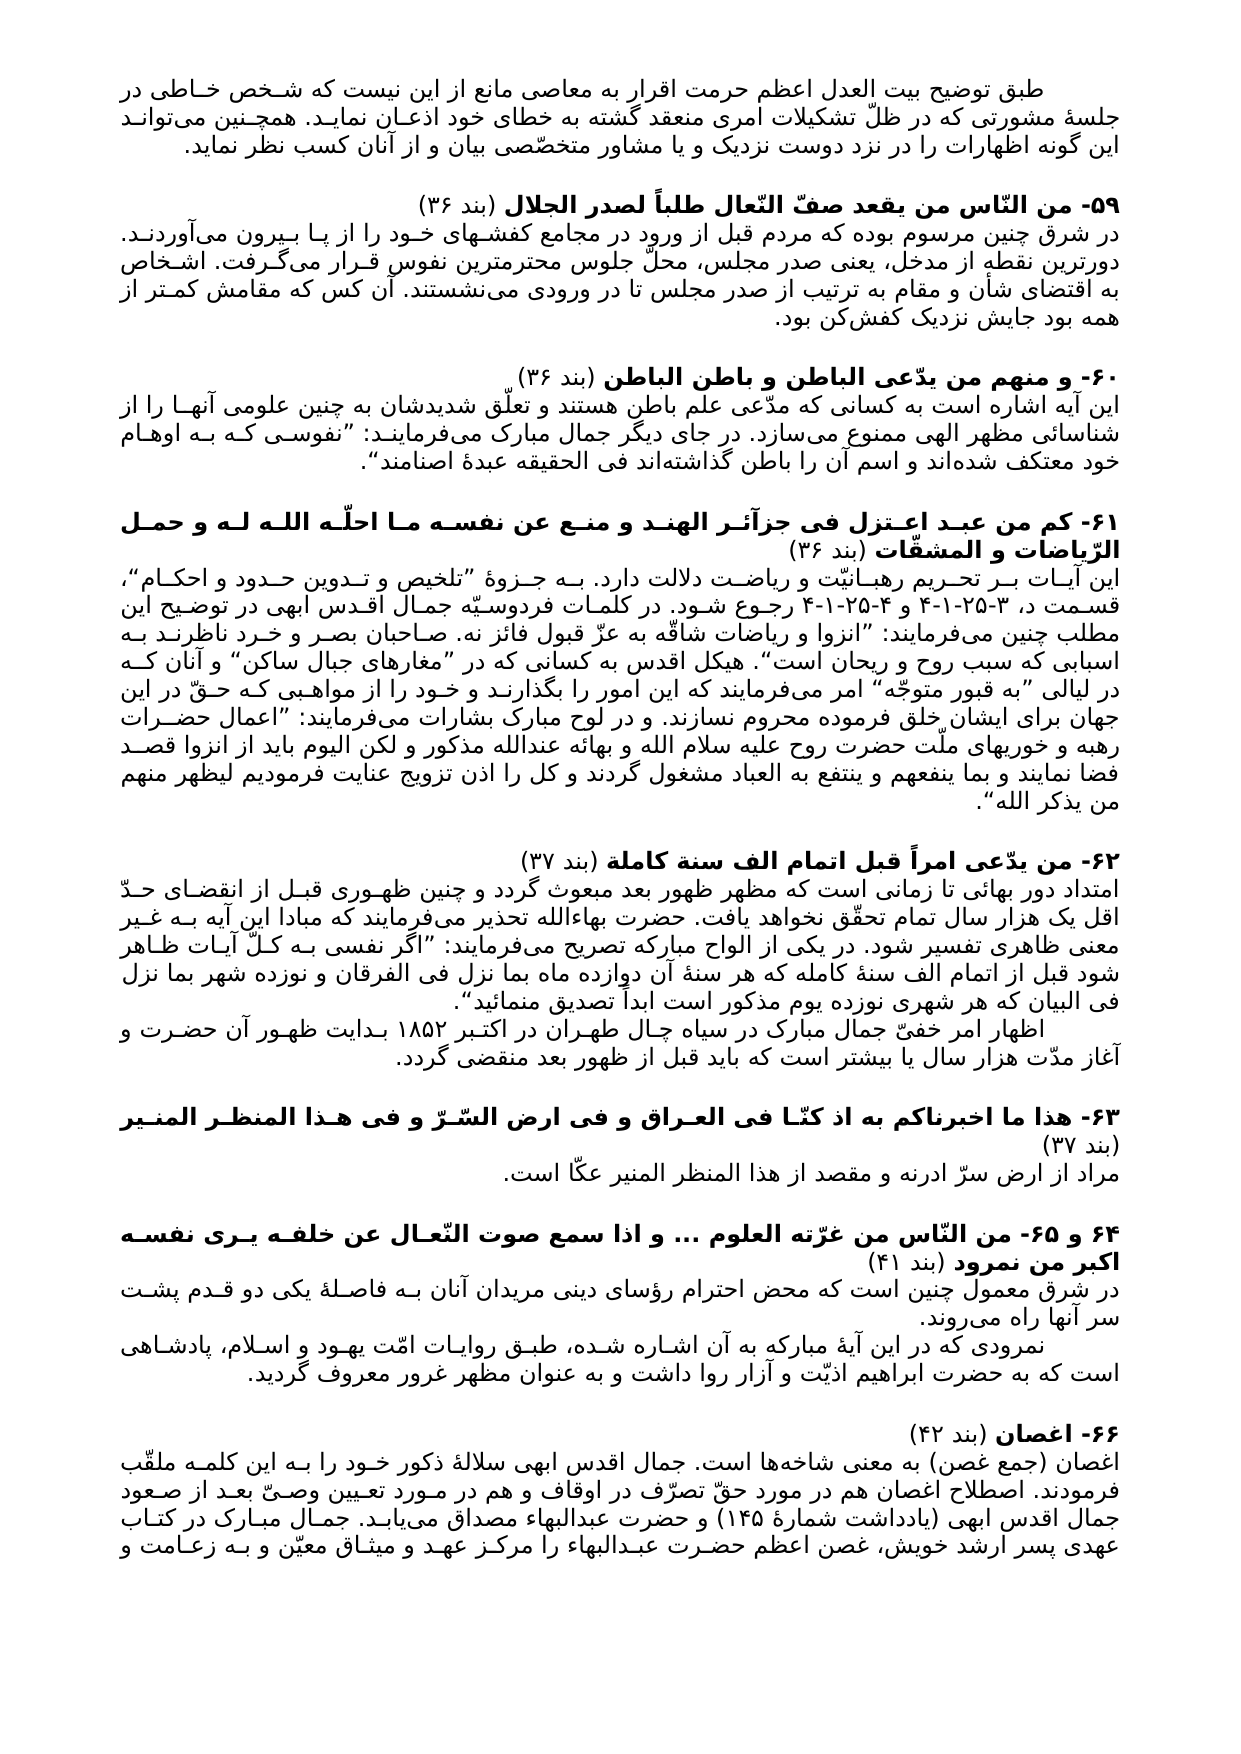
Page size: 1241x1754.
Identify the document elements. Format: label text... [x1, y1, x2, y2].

text ۶۶- اغصان (بند ۴٢) [120, 1420, 1120, 1448]
text ۶۴ و ۶۵- من النّاس من غرّته العلوم ... و اذا سمع صوت النّعال عن خلفه يری نفسه اکبر من نمرود (بند ۴١) [120, 1220, 1120, 1276]
text اين آيات بر تحريم رهبانيّت و رياضت دلالت دارد. به جزوهٔ ”تلخيص و تدوين حدود و احکام“، قسمت د، ٣-٢۵-١-۴ و ۴-٢۵-١-۴ رجوع شود. در کلمات فردوسيّه جمال اقدس ابهی در توضيح اين مطلب چنين می‌فرمايند: ”انزوا و رياضات شاقّه به عزّ قبول فائز نه. صاحبان بصر و خرد ناظرند به اسبابی که سبب روح و ريحان است“. هيکل اقدس به کسانی که در ”مغارهای جبال ساکن“ و آنان که در ليالی ”به قبور متوجّه“ امر می‌فرمايند که اين امور را بگذارند و خود را از مواهبی که حقّ در اين جهان برای ايشان خلق فرموده محروم نسازند. و در لوح مبارک بشارات می‌فرمايند: ”اعمال حضرات رهبه و خوريهای ملّت حضرت روح عليه سلام الله و بهائه عندالله مذکور و لکن اليوم بايد از انزوا قصد فضا نمايند و بما ينفعهم و ينتفع به العباد مشغول گردند و کل را اذن تزويج عنايت فرموديم ليظهر منهم من يذکر الله“. [120, 564, 1120, 815]
text ۶٠- و منهم من يدّعی الباطن و باطن الباطن (بند ٣۶) [120, 363, 1120, 391]
text طبق توضيح بيت العدل اعظم حرمت اقرار به معاصی مانع از اين نيست که شخص خاطی در جلسهٔ مشورتی که در ظلّ تشکيلات امری منعقد گشته به خطای خود اذعان نمايد. همچنين می‌تواند اين گونه اظهارات را در نزد دوست نزديک و يا مشاور متخصّصی بيان و از آنان کسب نظر نمايد. [120, 75, 1120, 159]
text ۵٩- من النّاس من يقعد صفّ النّعال طلباً لصدر الجلال (بند ٣۶) [120, 191, 1120, 219]
text در شرق چنين مرسوم بوده که مردم قبل از ورود در مجامع کفشهای خود را از پا بيرون می‌آوردند. دورترين نقطه از مدخل، يعنی صدر مجلس، محلّ جلوس محترمترين نفوس قرار می‌گرفت. اشخاص به اقتضای شأن و مقام به ترتيب از صدر مجلس تا در ورودی می‌نشستند. آن کس که مقامش کمتر از همه بود جايش نزديک کفش‌کن بود. [120, 219, 1120, 331]
text در شرق معمول چنين است که محض احترام رؤسای دينی مريدان آنان به فاصلهٔ يکی دو قدم پشت سر آنها راه می‌روند. [120, 1276, 1120, 1331]
text ۶٢- من يدّعی امراً قبل اتمام الف سنة کاملة (بند ٣٧) [120, 847, 1120, 875]
text اظهار امر خفیّ جمال مبارک در سياه چال طهران در اکتبر ١٨۵٢ بدايت ظهور آن حضرت و آغاز مدّت هزار سال يا بيشتر است که بايد قبل از ظهور بعد منقضی گردد. [120, 1015, 1120, 1071]
text امتداد دور بهائی تا زمانی است که مظهر ظهور بعد مبعوث گردد و چنين ظهوری قبل از انقضای حدّ اقل يک هزار سال تمام تحقّق نخواهد يافت. حضرت بهاءالله تحذير می‌فرمايند که مبادا اين آيه به غير معنی ظاهری تفسير شود. در يکی از الواح مبارکه تصريح می‌فرمايند: ”اگر نفسی به کلّ آيات ظاهر شود قبل از اتمام الف سنهٔ کامله که هر سنهٔ آن دوازده ماه بما نزل فی الفرقان و نوزده شهر بما نزل فی البيان که هر شهری نوزده يوم مذکور است ابداً تصديق منمائيد“. [120, 875, 1120, 1015]
text مراد از ارض سرّ ادرنه و مقصد از هذا المنظر المنير عکّا است. [120, 1159, 1120, 1187]
text ۶١- کم من عبد اعتزل فی جزآئر الهند و منع عن نفسه ما احلّه الله له و حمل الرّياضات و المشقّات (بند ٣۶) [120, 508, 1120, 564]
text نمرودی که در اين آيهٔ مبارکه به آن اشاره شده، طبق روايات امّت يهود و اسلام، پادشاهی است که به حضرت ابراهيم اذيّت و آزار روا داشت و به عنوان مظهر غرور معروف گرديد. [120, 1331, 1120, 1387]
text اين آيه اشاره است به کسانی که مدّعی علم باطن هستند و تعلّق شديدشان به چنين علومی آنها را از شناسائی مظهر الهی ممنوع می‌سازد. در جای ديگر جمال مبارک می‌فرمايند: ”نفوسی که به اوهام خود معتکف شده‌اند و اسم آن را باطن گذاشته‌اند فی الحقيقه عبدهٔ اصنامند“. [120, 391, 1120, 475]
text ۶٣- هذا ما اخبرناکم به اذ کنّا فی العراق و فی ارض السّرّ و فی هذا المنظر المنير (بند ٣٧) [120, 1103, 1120, 1159]
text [120, 1448, 1120, 1559]
